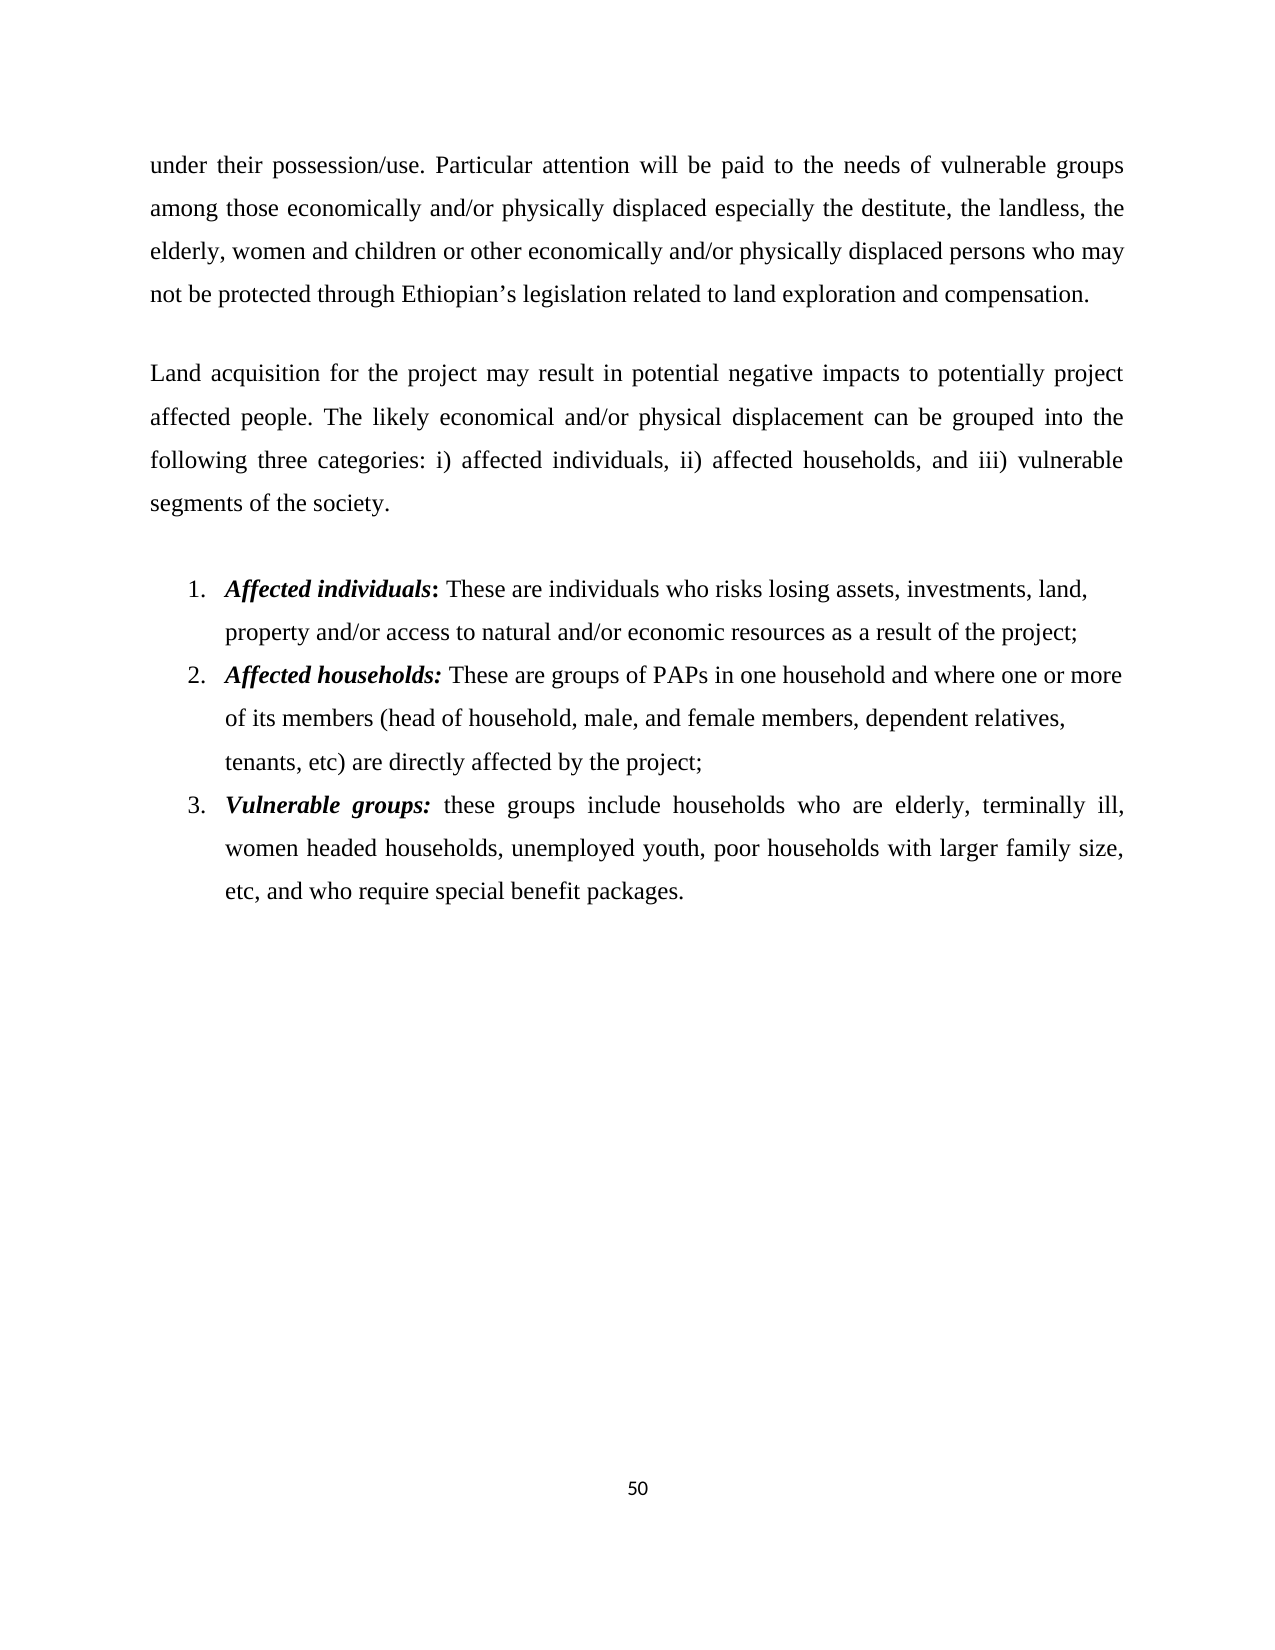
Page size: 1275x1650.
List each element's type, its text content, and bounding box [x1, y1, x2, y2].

list Vulnerable groups: these groups include households who are elderly, terminally ill, women headed households, unemployed youth, poor households with larger family size, etc, and who require special benefit packages. [187, 790, 1125, 905]
text Land acquisition for the project may result in potential negative impacts to potentially project affected people. The likely economical and/or physical displacement can be grouped into the following three categories: i) affected individuals, ii) affected households, and iii) vulnerable segments of the society. [150, 358, 1125, 517]
list Affected households: These are groups of PAPs in one household and where one or more of its members (head of household, male, and female members, dependent relatives, tenants, etc) are directly affected by the project; [187, 660, 1125, 775]
list Affected individuals: These are individuals who risks losing assets, investments, land, property and/or access to natural and/or economic resources as a result of the project; [187, 574, 1125, 646]
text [150, 150, 1125, 308]
